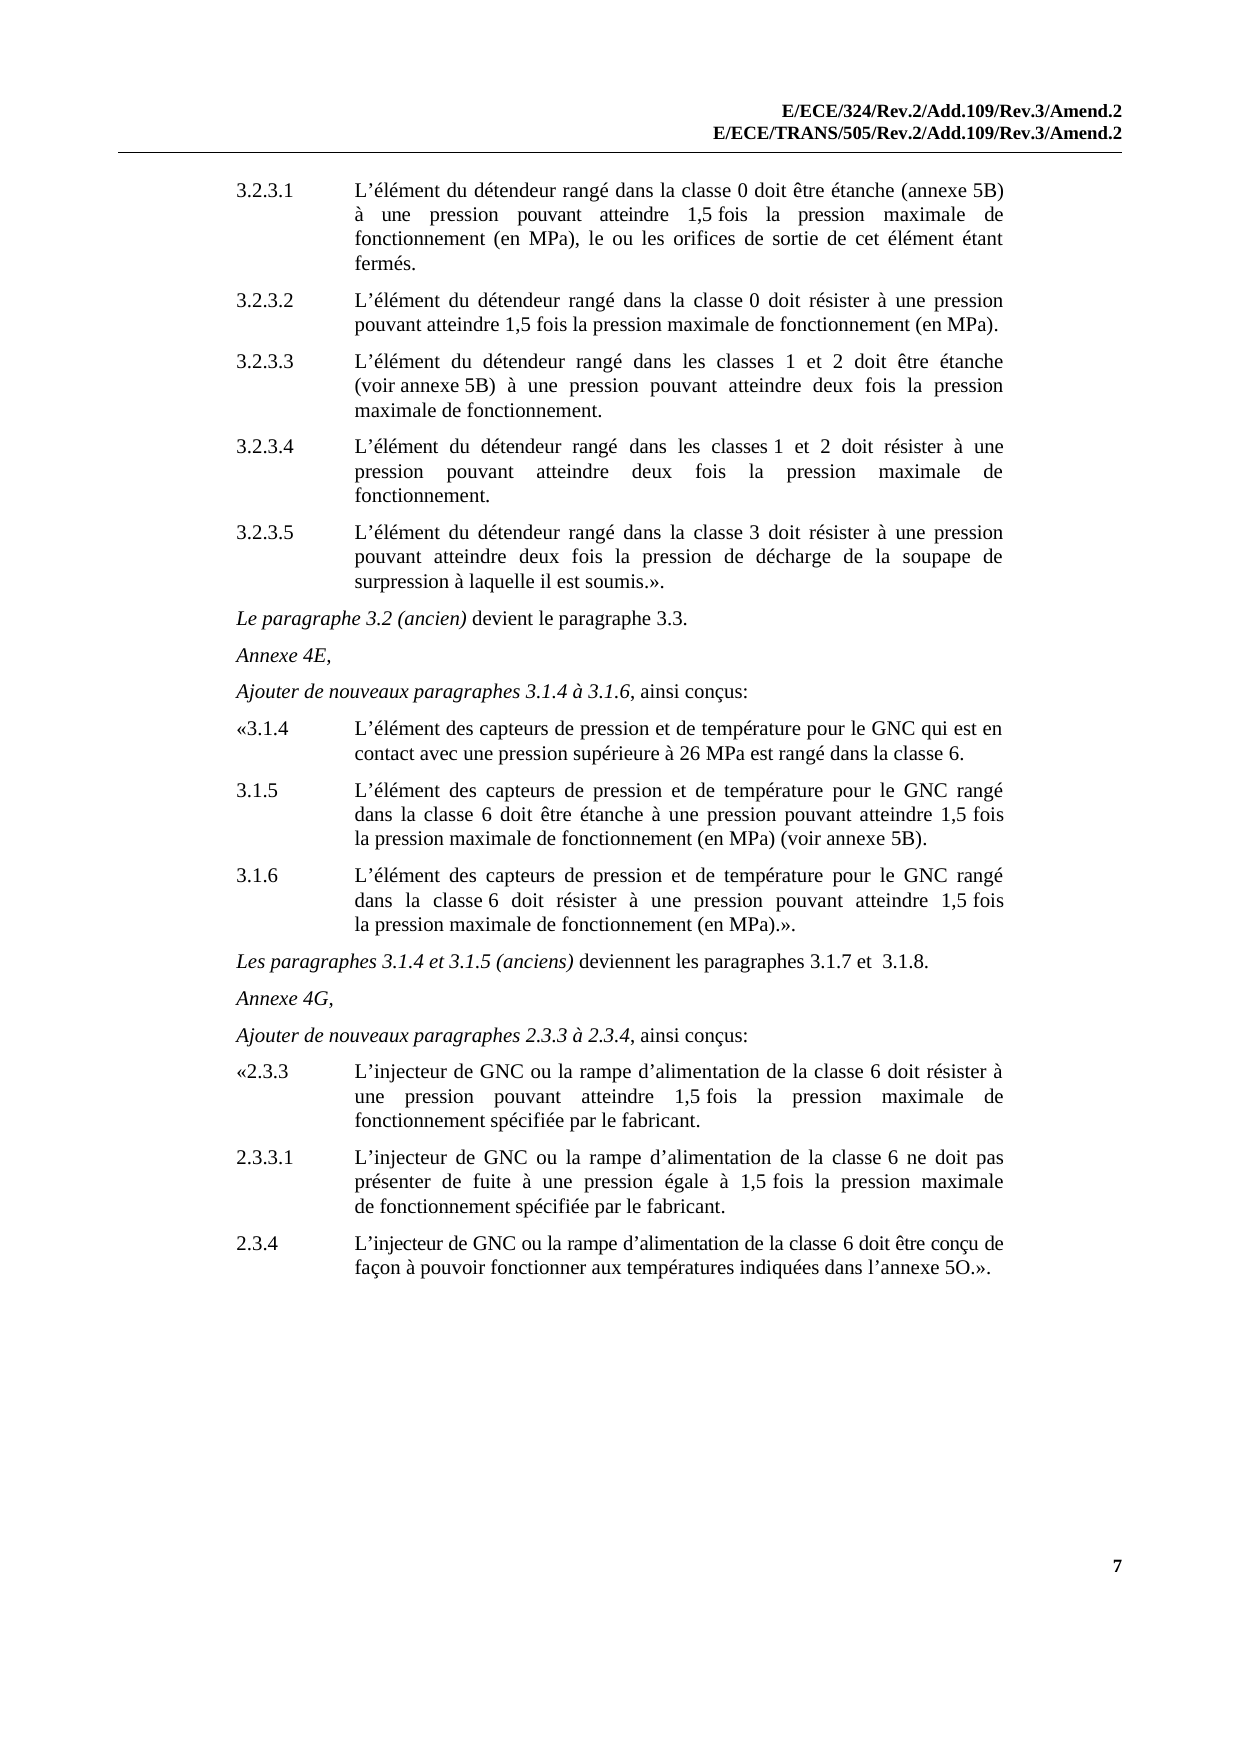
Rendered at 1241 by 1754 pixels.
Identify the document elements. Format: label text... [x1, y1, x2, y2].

text 3.1.6 L’élément des capteurs de pression et de température pour le GNC rangé dans la classe 6 doit résister à une pression pouvant atteindre 1,5 fois la pression maximale de fonctionnement (en MPa).». [236, 863, 1004, 936]
text 3.2.3.1 L’élément du détendeur rangé dans la classe 0 doit être étanche (annexe 5B) à une pression pouvant atteindre 1,5 fois la pression maximale de fonctionnement (en MPa), le ou les orifices de sortie de cet élément étant fermés. [236, 177, 1004, 275]
text 3.2.3.5 L’élément du détendeur rangé dans la classe 3 doit résister à une pression pouvant atteindre deux fois la pression de décharge de la soupape de surpression à laquelle il est soumis.». [236, 520, 1004, 593]
text «3.1.4 L’élément des capteurs de pression et de température pour le GNC qui est en contact avec une pression supérieure à 26 MPa est rangé dans la classe 6. [236, 716, 1004, 765]
text 3.2.3.4 L’élément du détendeur rangé dans les classes 1 et 2 doit résister à une pression pouvant atteindre deux fois la pression maximale de fonctionnement. [236, 434, 1004, 507]
text Annexe 4E, [236, 642, 1004, 667]
text Ajouter de nouveaux paragraphes 2.3.3 à 2.3.4, ainsi conçus: [236, 1022, 1004, 1047]
text Ajouter de nouveaux paragraphes 3.1.4 à 3.1.6, ainsi conçus: [236, 679, 1004, 703]
text Le paragraphe 3.2 (ancien) devient le paragraphe 3.3. [236, 605, 1004, 630]
text 3.2.3.2 L’élément du détendeur rangé dans la classe 0 doit résister à une pression pouvant atteindre 1,5 fois la pression maximale de fonctionnement (en MPa). [236, 287, 1004, 336]
text 3.2.3.3 L’élément du détendeur rangé dans les classes 1 et 2 doit être étanche (voir annexe 5B) à une pression pouvant atteindre deux fois la pression maximale de fonctionnement. [236, 348, 1004, 422]
text 3.1.5 L’élément des capteurs de pression et de température pour le GNC rangé dans la classe 6 doit être étanche à une pression pouvant atteindre 1,5 fois la pression maximale de fonctionnement (en MPa) (voir annexe 5B). [236, 777, 1004, 850]
text «2.3.3 L’injecteur de GNC ou la rampe d’alimentation de la classe 6 doit résister à une pression pouvant atteindre 1,5 fois la pression maximale de fonctionnement spécifiée par le fabricant. [236, 1059, 1004, 1132]
text 2.3.3.1 L’injecteur de GNC ou la rampe d’alimentation de la classe 6 ne doit pas présenter de fuite à une pression égale à 1,5 fois la pression maximale de fonctionnement spécifiée par le fabricant. [236, 1145, 1004, 1218]
text Les paragraphes 3.1.4 et 3.1.5 (anciens) deviennent les paragraphes 3.1.7 et 3.1.8. [236, 948, 1004, 973]
text Annexe 4G, [236, 985, 1004, 1010]
text 2.3.4 L’injecteur de GNC ou la rampe d’alimentation de la classe 6 doit être conçu de façon à pouvoir fonctionner aux températures indiquées dans l’annexe 5O.». [236, 1230, 1004, 1279]
